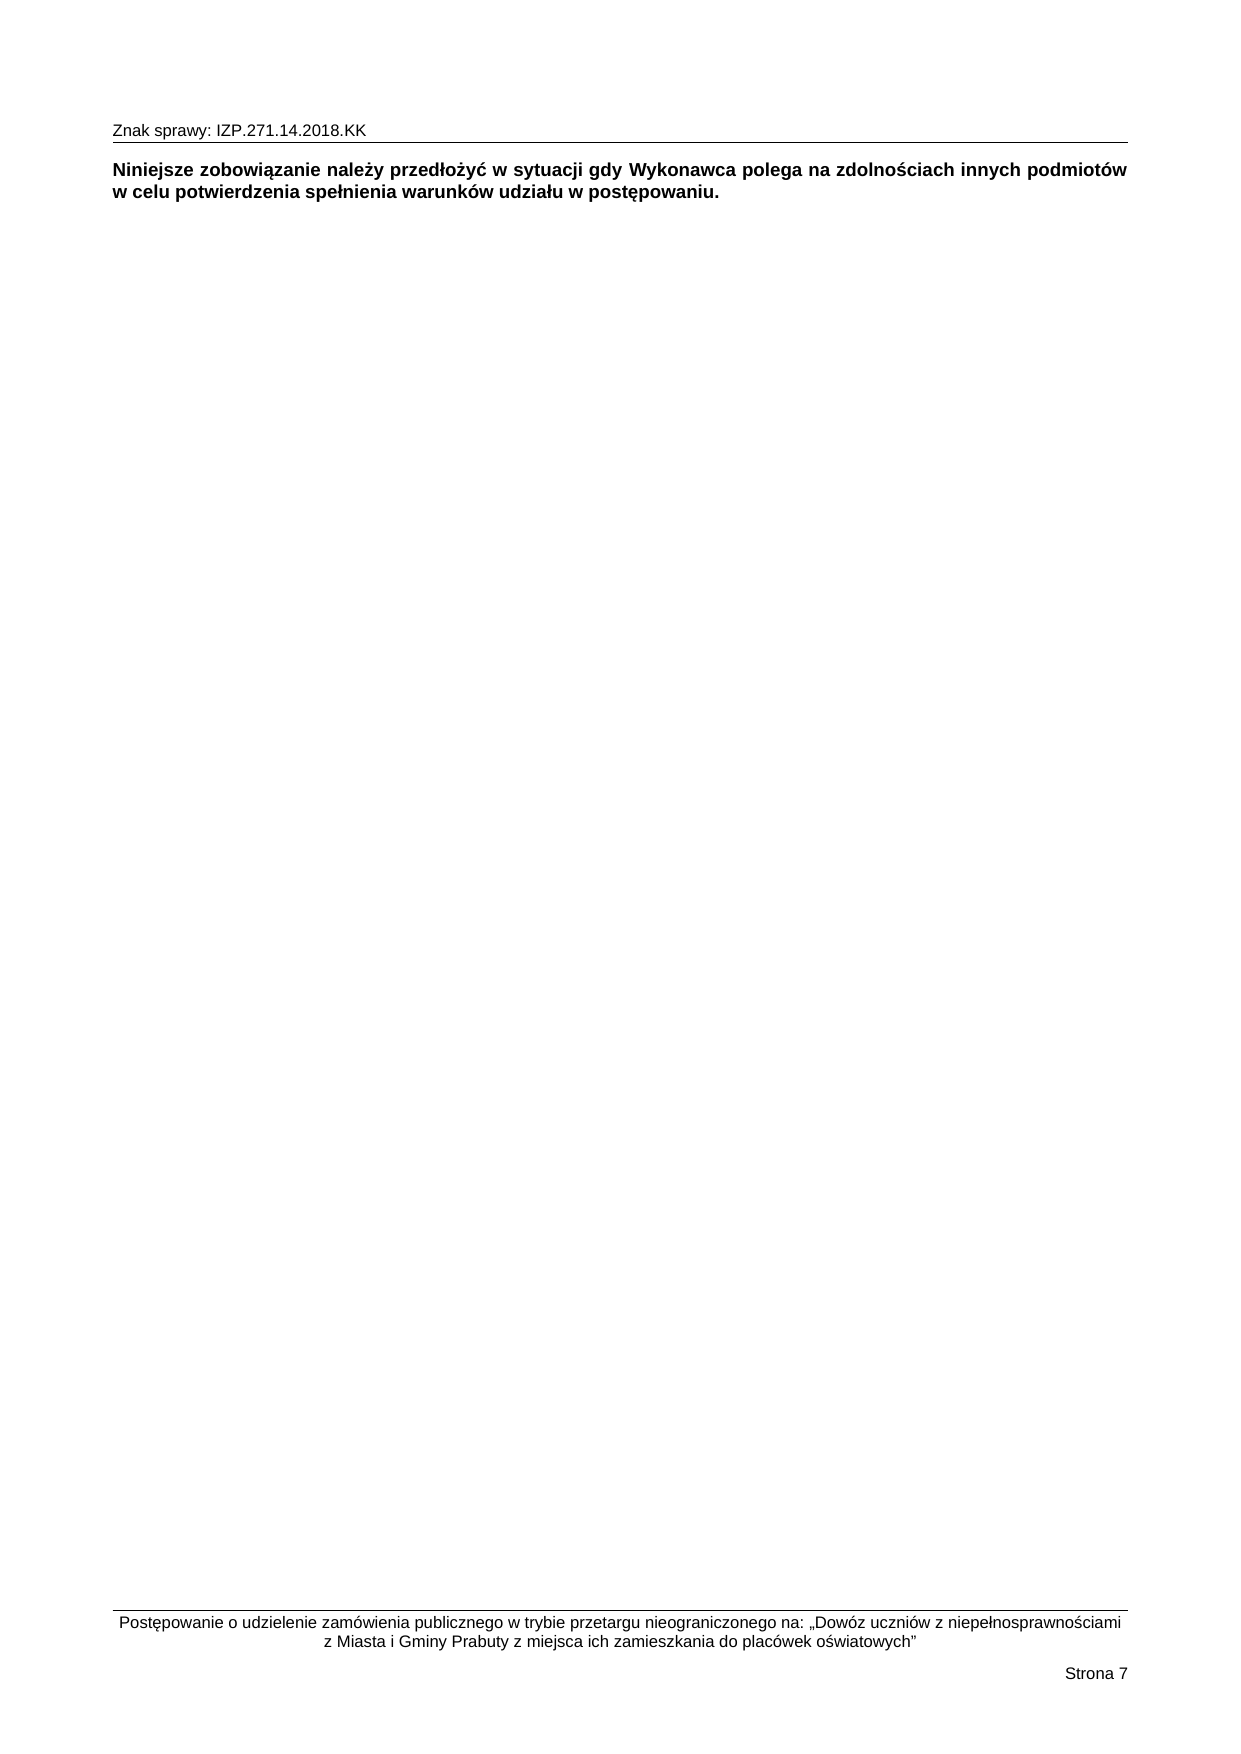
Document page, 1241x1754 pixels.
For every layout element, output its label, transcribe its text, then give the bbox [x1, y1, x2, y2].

text Niniejsze zobowiązanie należy przedłożyć w sytuacji gdy Wykonawca polega na zdolnościach innych podmiotów w celu potwierdzenia spełnienia warunków udziału w postępowaniu. [112, 159, 1128, 202]
